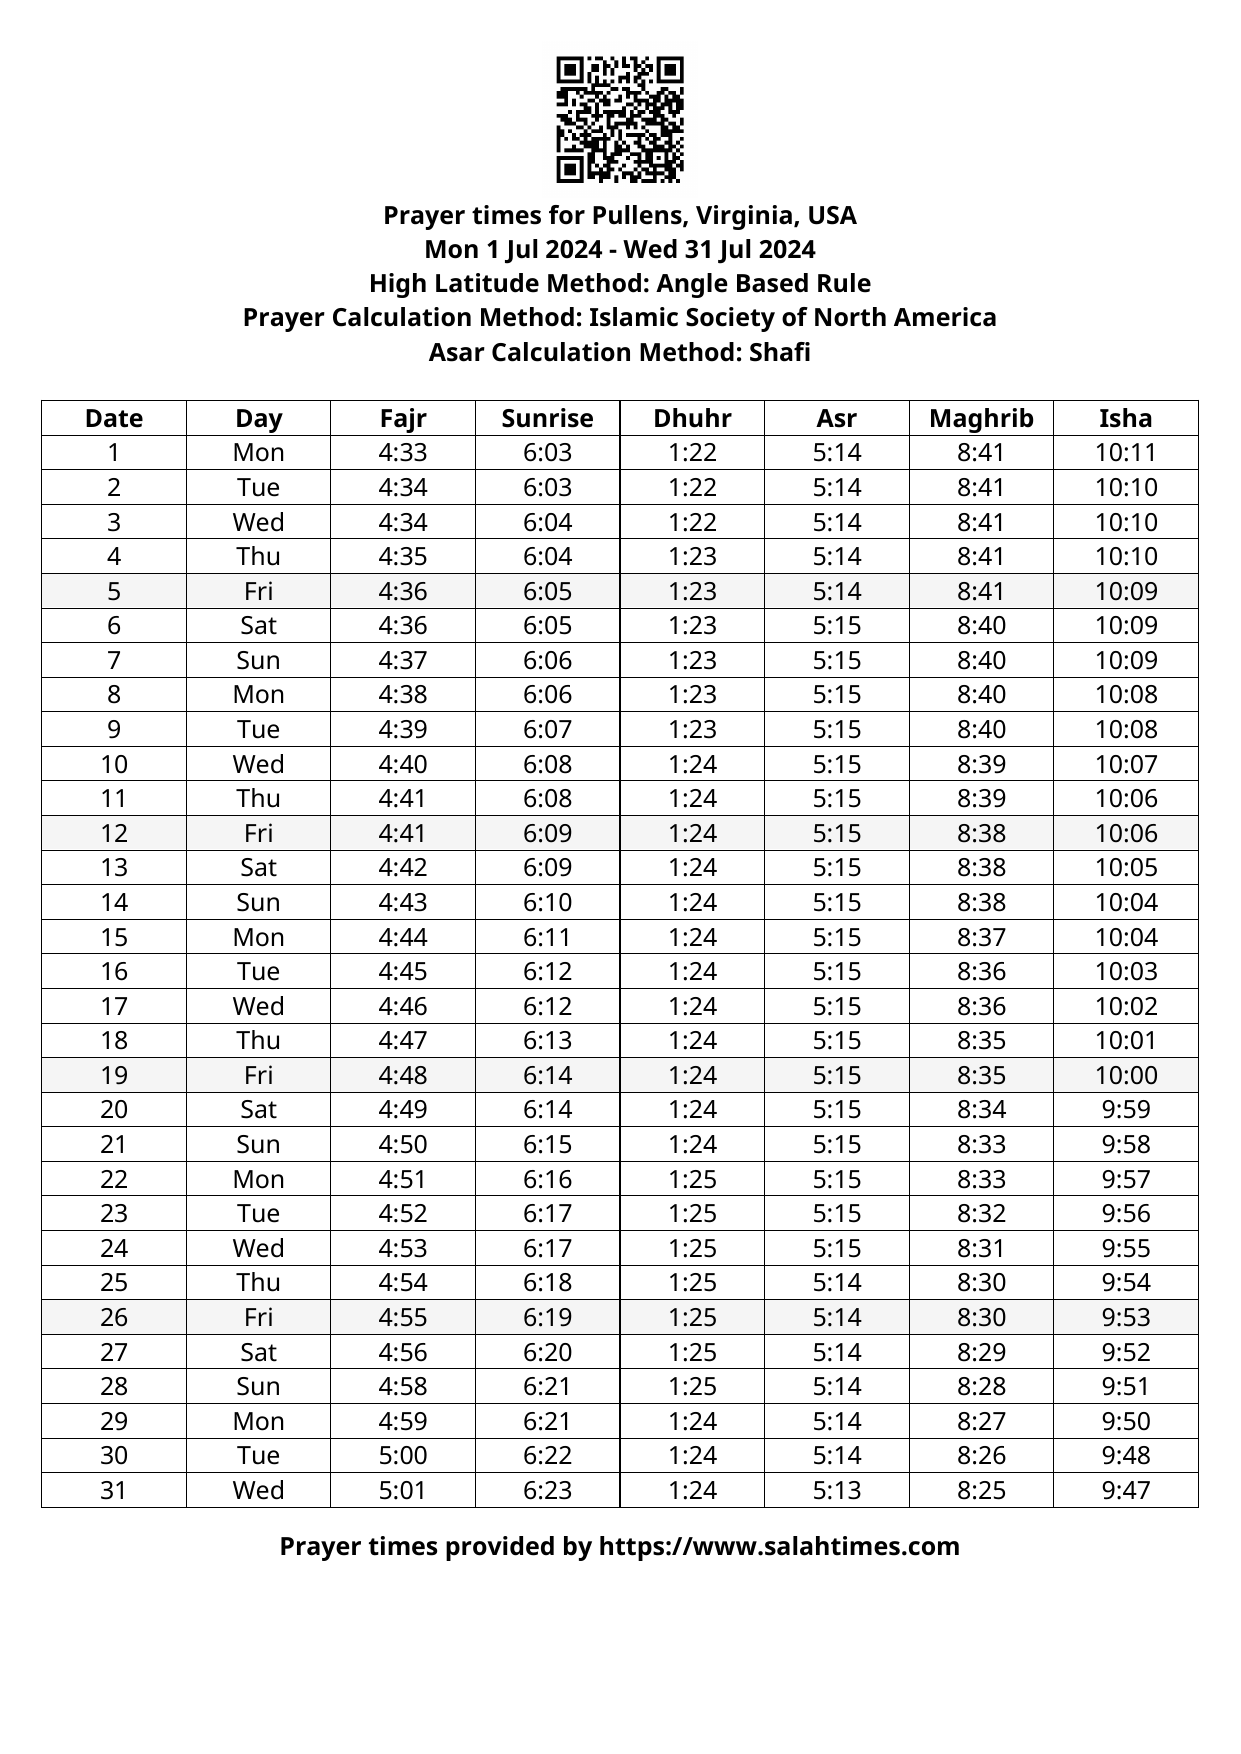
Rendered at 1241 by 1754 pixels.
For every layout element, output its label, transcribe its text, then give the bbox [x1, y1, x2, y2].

table_cell 21 [42, 1127, 186, 1161]
table_cell 4:37 [331, 643, 475, 677]
table_cell 4:59 [331, 1404, 475, 1437]
table_cell 6:23 [476, 1473, 619, 1507]
table_cell 9:54 [1054, 1266, 1198, 1299]
table_cell 6:08 [476, 781, 619, 815]
table_cell 5:15 [765, 609, 909, 642]
table_cell 6:04 [476, 505, 619, 538]
table_cell 9:55 [1054, 1231, 1198, 1264]
table_cell 8:37 [910, 920, 1053, 953]
table_cell 8:41 [910, 470, 1053, 504]
table_cell 6:11 [476, 920, 619, 953]
table_cell 5:14 [765, 1335, 909, 1368]
table_cell Sun [187, 1369, 330, 1403]
table_cell 20 [42, 1093, 186, 1126]
table_cell 6:16 [476, 1162, 619, 1195]
table_cell 8:41 [910, 539, 1053, 573]
table_cell 5:00 [331, 1439, 475, 1472]
table_cell 4:33 [331, 436, 475, 469]
table_cell 4:49 [331, 1093, 475, 1126]
table_cell 30 [42, 1439, 186, 1472]
table_cell 9:53 [1054, 1300, 1198, 1334]
table_cell 1:24 [621, 1473, 764, 1507]
table_cell 13 [42, 851, 186, 884]
table_cell 1:25 [621, 1162, 764, 1195]
table_cell Fri [187, 816, 330, 849]
table_cell 28 [42, 1369, 186, 1403]
table_cell 8:36 [910, 989, 1053, 1022]
table_cell 5:14 [765, 1369, 909, 1403]
table_cell 5 [42, 574, 186, 607]
table_cell 1:24 [621, 1093, 764, 1126]
table_cell Sat [187, 1093, 330, 1126]
table_cell 8:40 [910, 712, 1053, 746]
table_cell 10:09 [1054, 574, 1198, 607]
table_cell 5:15 [765, 643, 909, 677]
table_cell Tue [187, 1439, 330, 1472]
table_cell 10:09 [1054, 609, 1198, 642]
table_cell 9:58 [1054, 1127, 1198, 1161]
table_cell 5:15 [765, 816, 909, 849]
table_cell 10:06 [1054, 816, 1198, 849]
table_cell 5:14 [765, 470, 909, 504]
table_cell 10:07 [1054, 747, 1198, 780]
table_cell Wed [187, 1231, 330, 1264]
table_header Fajr [331, 401, 475, 434]
table_cell Fri [187, 1300, 330, 1334]
table_cell 6:06 [476, 643, 619, 677]
table_cell 3 [42, 505, 186, 538]
text Asar Calculation Method: Shafi [42, 334, 1198, 368]
table_cell 1:24 [621, 747, 764, 780]
table_cell 4:48 [331, 1058, 475, 1092]
table_cell 23 [42, 1196, 186, 1230]
table_cell Wed [187, 989, 330, 1022]
table_cell 1:24 [621, 1024, 764, 1057]
table_cell 1:23 [621, 643, 764, 677]
table_cell 4:34 [331, 470, 475, 504]
table_cell Sat [187, 851, 330, 884]
table_cell Sat [187, 1335, 330, 1368]
table_cell 5:13 [765, 1473, 909, 1507]
table_cell 8:38 [910, 816, 1053, 849]
table_cell 9:59 [1054, 1093, 1198, 1126]
table_cell Sun [187, 643, 330, 677]
table_cell Thu [187, 1266, 330, 1299]
table_cell Thu [187, 781, 330, 815]
table_cell 4:34 [331, 505, 475, 538]
table_header Isha [1054, 401, 1198, 434]
table_cell 9:48 [1054, 1439, 1198, 1472]
table_cell 5:15 [765, 1024, 909, 1057]
table_cell 5:15 [765, 954, 909, 988]
table_cell 8:28 [910, 1369, 1053, 1403]
table_cell 6:03 [476, 436, 619, 469]
table_cell 1:24 [621, 1439, 764, 1472]
table_cell 6:20 [476, 1335, 619, 1368]
table_cell 10:02 [1054, 989, 1198, 1022]
table_cell 1:23 [621, 712, 764, 746]
table_cell 1:24 [621, 816, 764, 849]
table_cell 4:35 [331, 539, 475, 573]
table_cell 15 [42, 920, 186, 953]
table_cell 6:12 [476, 989, 619, 1022]
table_cell 5:15 [765, 989, 909, 1022]
table_cell 6:09 [476, 851, 619, 884]
table_cell 19 [42, 1058, 186, 1092]
text Prayer Calculation Method: Islamic Society of North America [42, 300, 1198, 334]
table_cell 9:51 [1054, 1369, 1198, 1403]
table_cell 10:04 [1054, 920, 1198, 953]
table_cell 10:10 [1054, 505, 1198, 538]
table_cell 4:38 [331, 678, 475, 711]
table_cell 8:25 [910, 1473, 1053, 1507]
table_cell 31 [42, 1473, 186, 1507]
table_cell Tue [187, 1196, 330, 1230]
table_cell 10:03 [1054, 954, 1198, 988]
table_cell 8:27 [910, 1404, 1053, 1437]
table_cell Wed [187, 1473, 330, 1507]
table_header Dhuhr [621, 401, 764, 434]
table_cell 8:30 [910, 1300, 1053, 1334]
table_cell 5:15 [765, 1231, 909, 1264]
table_cell 1:24 [621, 885, 764, 919]
table_cell 5:15 [765, 1127, 909, 1161]
table_cell 5:14 [765, 1300, 909, 1334]
table_cell Mon [187, 920, 330, 953]
text High Latitude Method: Angle Based Rule [42, 266, 1198, 300]
table_cell 10:00 [1054, 1058, 1198, 1092]
table_cell 4:58 [331, 1369, 475, 1403]
table_cell 5:15 [765, 885, 909, 919]
table_cell 29 [42, 1404, 186, 1437]
table_cell 10:08 [1054, 678, 1198, 711]
text Mon 1 Jul 2024 - Wed 31 Jul 2024 [42, 232, 1198, 266]
table_cell Tue [187, 712, 330, 746]
table_header Maghrib [910, 401, 1053, 434]
table_cell 9:56 [1054, 1196, 1198, 1230]
table_cell 10 [42, 747, 186, 780]
table_cell 5:01 [331, 1473, 475, 1507]
table_cell 4:36 [331, 574, 475, 607]
table_cell Wed [187, 505, 330, 538]
table_cell 16 [42, 954, 186, 988]
table_cell 8:32 [910, 1196, 1053, 1230]
table_cell 10:11 [1054, 436, 1198, 469]
table_cell 9:52 [1054, 1335, 1198, 1368]
table_cell 4:45 [331, 954, 475, 988]
table_cell 10:10 [1054, 539, 1198, 573]
table_cell 10:04 [1054, 885, 1198, 919]
table_cell 1:23 [621, 574, 764, 607]
table_cell 4:51 [331, 1162, 475, 1195]
table_cell Sat [187, 609, 330, 642]
table_cell 1:25 [621, 1369, 764, 1403]
table_cell 6:10 [476, 885, 619, 919]
table_cell 18 [42, 1024, 186, 1057]
table_cell 1:24 [621, 851, 764, 884]
table_cell 8:41 [910, 436, 1053, 469]
table_cell 8 [42, 678, 186, 711]
table_cell 1:22 [621, 470, 764, 504]
table_cell 8:35 [910, 1058, 1053, 1092]
table_cell 1:25 [621, 1266, 764, 1299]
table_cell 6:21 [476, 1404, 619, 1437]
table_cell 5:14 [765, 1266, 909, 1299]
table_cell Mon [187, 678, 330, 711]
table_cell 9 [42, 712, 186, 746]
table_cell 5:15 [765, 678, 909, 711]
table_cell 4:56 [331, 1335, 475, 1368]
table_cell 8:35 [910, 1024, 1053, 1057]
table_cell 5:14 [765, 505, 909, 538]
table_cell Thu [187, 1024, 330, 1057]
table_cell 14 [42, 885, 186, 919]
table_cell 4:50 [331, 1127, 475, 1161]
table_cell Mon [187, 436, 330, 469]
table_cell 8:33 [910, 1127, 1053, 1161]
table_cell 1:24 [621, 920, 764, 953]
table_cell 1:24 [621, 954, 764, 988]
table_cell 6:06 [476, 678, 619, 711]
table_cell Wed [187, 747, 330, 780]
table_cell 10:01 [1054, 1024, 1198, 1057]
text Prayer times provided by https://www.salahtimes.com [42, 1528, 1198, 1563]
table_cell 10:06 [1054, 781, 1198, 815]
table_cell 4:54 [331, 1266, 475, 1299]
table_cell 5:14 [765, 1439, 909, 1472]
table_cell 1:25 [621, 1335, 764, 1368]
table_cell 6:13 [476, 1024, 619, 1057]
table_cell Sun [187, 885, 330, 919]
table_cell Thu [187, 539, 330, 573]
table_header Sunrise [476, 401, 619, 434]
table_cell 6:14 [476, 1093, 619, 1126]
table_cell 1:25 [621, 1300, 764, 1334]
table_cell 8:36 [910, 954, 1053, 988]
table_cell 1:22 [621, 436, 764, 469]
table_cell 1:23 [621, 609, 764, 642]
table_cell 8:40 [910, 643, 1053, 677]
table_cell 5:15 [765, 920, 909, 953]
table_cell 10:08 [1054, 712, 1198, 746]
table_cell 8:39 [910, 747, 1053, 780]
table_cell 10:05 [1054, 851, 1198, 884]
table_cell 4:36 [331, 609, 475, 642]
table_cell 5:14 [765, 1404, 909, 1437]
table_cell 6:18 [476, 1266, 619, 1299]
table_cell Tue [187, 470, 330, 504]
table_cell 4:47 [331, 1024, 475, 1057]
table_cell 9:57 [1054, 1162, 1198, 1195]
table_cell 1 [42, 436, 186, 469]
table_cell 6:08 [476, 747, 619, 780]
table_cell 5:15 [765, 1058, 909, 1092]
table_cell 4:40 [331, 747, 475, 780]
table_cell 8:40 [910, 678, 1053, 711]
table_cell 6:05 [476, 574, 619, 607]
table_cell 5:15 [765, 712, 909, 746]
table_cell 5:14 [765, 539, 909, 573]
table_cell 1:25 [621, 1196, 764, 1230]
table_cell 9:50 [1054, 1404, 1198, 1437]
table_cell 5:15 [765, 851, 909, 884]
table_cell 4:39 [331, 712, 475, 746]
table_cell Tue [187, 954, 330, 988]
table_header Day [187, 401, 330, 434]
table_cell 5:14 [765, 436, 909, 469]
table_cell 5:15 [765, 1093, 909, 1126]
table_cell Fri [187, 1058, 330, 1092]
table_cell 6:14 [476, 1058, 619, 1092]
table_cell 8:38 [910, 851, 1053, 884]
table_cell 6:15 [476, 1127, 619, 1161]
table_cell 11 [42, 781, 186, 815]
table_cell 8:41 [910, 574, 1053, 607]
table_cell 6:12 [476, 954, 619, 988]
table_cell 1:23 [621, 678, 764, 711]
table_cell 1:22 [621, 505, 764, 538]
table_cell 1:25 [621, 1231, 764, 1264]
table_cell 4:43 [331, 885, 475, 919]
picture [542, 41, 699, 198]
table_cell 4:44 [331, 920, 475, 953]
table_cell Mon [187, 1162, 330, 1195]
table_cell 4:53 [331, 1231, 475, 1264]
table_cell 12 [42, 816, 186, 849]
table_cell 5:15 [765, 781, 909, 815]
table_cell 8:39 [910, 781, 1053, 815]
table_cell 8:38 [910, 885, 1053, 919]
table_cell 27 [42, 1335, 186, 1368]
table_cell 2 [42, 470, 186, 504]
table_cell 6:17 [476, 1231, 619, 1264]
table_cell 4:46 [331, 989, 475, 1022]
table_cell 4 [42, 539, 186, 573]
table_cell 4:52 [331, 1196, 475, 1230]
text Prayer times for Pullens, Virginia, USA [42, 198, 1198, 232]
table_cell 6:19 [476, 1300, 619, 1334]
table_cell 10:09 [1054, 643, 1198, 677]
table_cell 5:15 [765, 1162, 909, 1195]
table_cell 10:10 [1054, 470, 1198, 504]
table_cell Mon [187, 1404, 330, 1437]
table_cell 6:04 [476, 539, 619, 573]
table_cell 6:21 [476, 1369, 619, 1403]
table_cell 7 [42, 643, 186, 677]
table_cell Fri [187, 574, 330, 607]
table_cell 6:17 [476, 1196, 619, 1230]
table_cell 8:34 [910, 1093, 1053, 1126]
table_cell 1:23 [621, 539, 764, 573]
table_cell 25 [42, 1266, 186, 1299]
table_cell 6:09 [476, 816, 619, 849]
table_cell 9:47 [1054, 1473, 1198, 1507]
table_cell 8:33 [910, 1162, 1053, 1195]
table_cell 5:14 [765, 574, 909, 607]
table_cell 6:22 [476, 1439, 619, 1472]
table_cell 17 [42, 989, 186, 1022]
table_cell 4:41 [331, 816, 475, 849]
table_cell 22 [42, 1162, 186, 1195]
table_cell 1:24 [621, 1404, 764, 1437]
table_cell 4:41 [331, 781, 475, 815]
table_cell 6:03 [476, 470, 619, 504]
table_cell 1:24 [621, 989, 764, 1022]
table_cell 4:55 [331, 1300, 475, 1334]
table_cell 8:41 [910, 505, 1053, 538]
table_cell 5:15 [765, 1196, 909, 1230]
table_cell 24 [42, 1231, 186, 1264]
table_cell 1:24 [621, 1058, 764, 1092]
table_cell 8:30 [910, 1266, 1053, 1299]
table_header Asr [765, 401, 909, 434]
table_cell 5:15 [765, 747, 909, 780]
table_cell 8:31 [910, 1231, 1053, 1264]
table_header Date [42, 401, 186, 434]
table_cell 4:42 [331, 851, 475, 884]
table_cell 1:24 [621, 1127, 764, 1161]
table_cell 8:26 [910, 1439, 1053, 1472]
table_cell 26 [42, 1300, 186, 1334]
table_cell Sun [187, 1127, 330, 1161]
table_cell 6 [42, 609, 186, 642]
table_cell 1:24 [621, 781, 764, 815]
table_cell 8:29 [910, 1335, 1053, 1368]
table_cell 6:05 [476, 609, 619, 642]
table_cell 6:07 [476, 712, 619, 746]
table_cell 8:40 [910, 609, 1053, 642]
